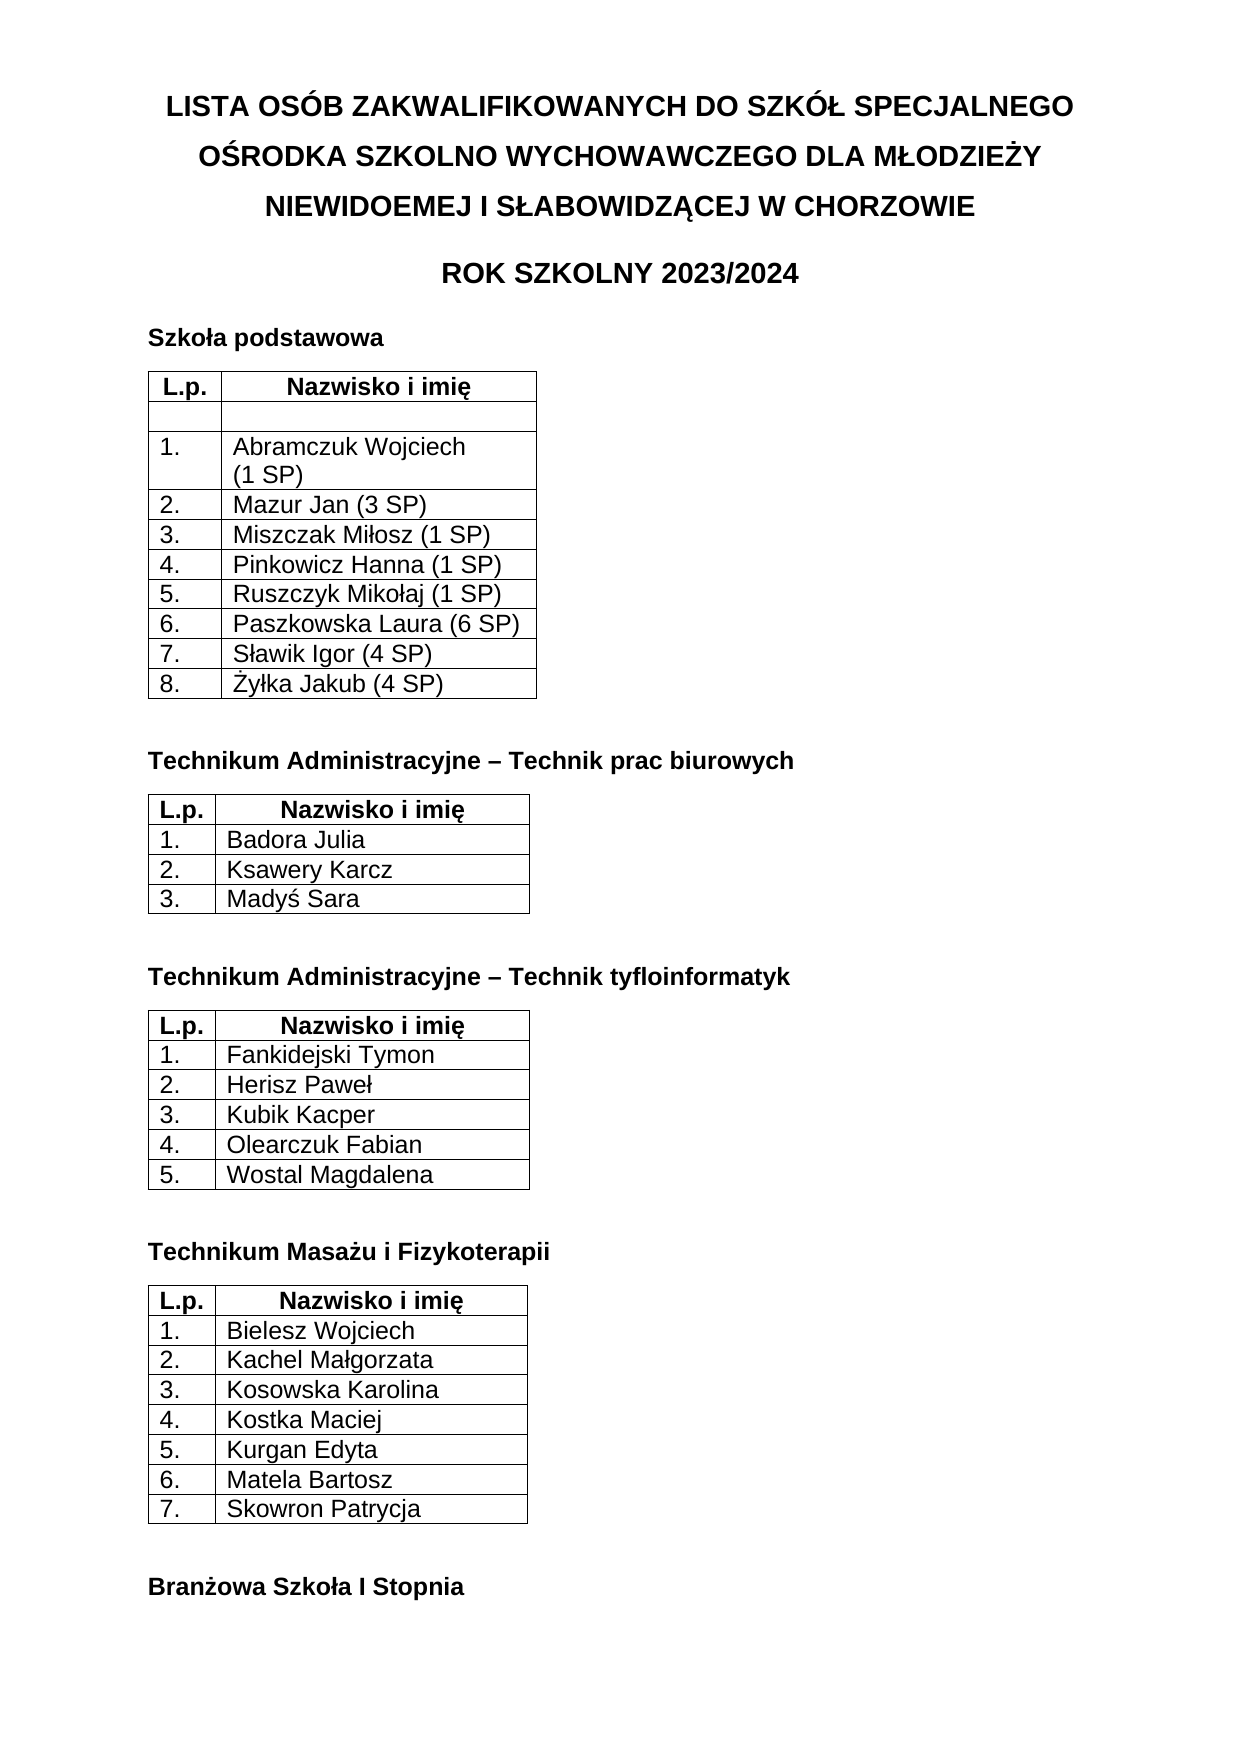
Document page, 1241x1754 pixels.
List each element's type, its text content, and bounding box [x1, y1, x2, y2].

table_cell 5. [149, 1435, 215, 1464]
table_cell Fankidejski Tymon [216, 1041, 529, 1069]
table_header Nazwisko i imię [216, 1286, 527, 1315]
table_cell 1. [149, 432, 221, 489]
table_cell [222, 402, 536, 431]
table_cell 4. [149, 1130, 215, 1159]
table_cell 6. [149, 609, 221, 638]
table_cell 7. [149, 639, 221, 668]
table_cell 3. [149, 1375, 215, 1404]
table_cell [149, 402, 221, 431]
table_cell Miszczak Miłosz (1 SP) [222, 520, 536, 549]
table_cell Badora Julia [216, 825, 529, 854]
table_header Nazwisko i imię [216, 1011, 529, 1039]
table_cell 2. [149, 490, 221, 519]
table_cell Skowron Patrycja [216, 1495, 527, 1523]
table_cell 6. [149, 1465, 215, 1493]
table_cell Kachel Małgorzata [216, 1346, 527, 1374]
text LISTA OSÓB ZAKWALIFIKOWANYCH DO SZKÓŁ SPECJALNEGO OŚRODKA SZKOLNO WYCHOWAWCZEGO DLA MŁODZIEŻY NIEWIDOEMEJ I SŁABOWIDZĄCEJ W CHORZOWIE [148, 89, 1093, 223]
text ROK SZKOLNY 2023/2024 [148, 256, 1093, 290]
table_cell Ruszczyk Mikołaj (1 SP) [222, 580, 536, 608]
table_cell Kostka Maciej [216, 1405, 527, 1434]
table_cell Wostal Magdalena [216, 1160, 529, 1188]
table_cell 4. [149, 1405, 215, 1434]
table_cell Kubik Kacper [216, 1100, 529, 1129]
table_cell 4. [149, 550, 221, 578]
table_header L.p. [149, 372, 221, 401]
table_cell Pinkowicz Hanna (1 SP) [222, 550, 536, 578]
table_cell Olearczuk Fabian [216, 1130, 529, 1159]
table_cell Kosowska Karolina [216, 1375, 527, 1404]
table_cell Madyś Sara [216, 885, 529, 913]
table_cell Kurgan Edyta [216, 1435, 527, 1464]
table_cell 2. [149, 1070, 215, 1099]
table_header Nazwisko i imię [216, 795, 529, 824]
table_cell Abramczuk Wojciech (1 SP) [222, 432, 536, 489]
text Technikum Administracyjne – Technik tyfloinformatyk [148, 962, 1093, 991]
table_cell 2. [149, 1346, 215, 1374]
text Szkoła podstawowa [148, 323, 1093, 352]
table_cell Matela Bartosz [216, 1465, 527, 1493]
text Technikum Administracyjne – Technik prac biurowych [148, 746, 1093, 775]
table_cell 3. [149, 520, 221, 549]
text Technikum Masażu i Fizykoterapii [148, 1237, 1093, 1266]
table_cell 3. [149, 885, 215, 913]
table_cell 1. [149, 1041, 215, 1069]
text Branżowa Szkoła I Stopnia [148, 1572, 1093, 1601]
table_cell 5. [149, 1160, 215, 1188]
table_cell Sławik Igor (4 SP) [222, 639, 536, 668]
table_header L.p. [149, 795, 215, 824]
table_header Nazwisko i imię [222, 372, 536, 401]
table_header L.p. [149, 1011, 215, 1039]
table_cell Paszkowska Laura (6 SP) [222, 609, 536, 638]
table_cell 1. [149, 1316, 215, 1344]
table_header L.p. [149, 1286, 215, 1315]
table_cell 5. [149, 580, 221, 608]
table_cell Mazur Jan (3 SP) [222, 490, 536, 519]
table_cell Ksawery Karcz [216, 855, 529, 883]
table_cell 3. [149, 1100, 215, 1129]
table_cell Bielesz Wojciech [216, 1316, 527, 1344]
table_cell Żyłka Jakub (4 SP) [222, 669, 536, 698]
table_cell Herisz Paweł [216, 1070, 529, 1099]
table_cell 7. [149, 1495, 215, 1523]
table_cell 8. [149, 669, 221, 698]
table_cell 2. [149, 855, 215, 883]
table_cell 1. [149, 825, 215, 854]
